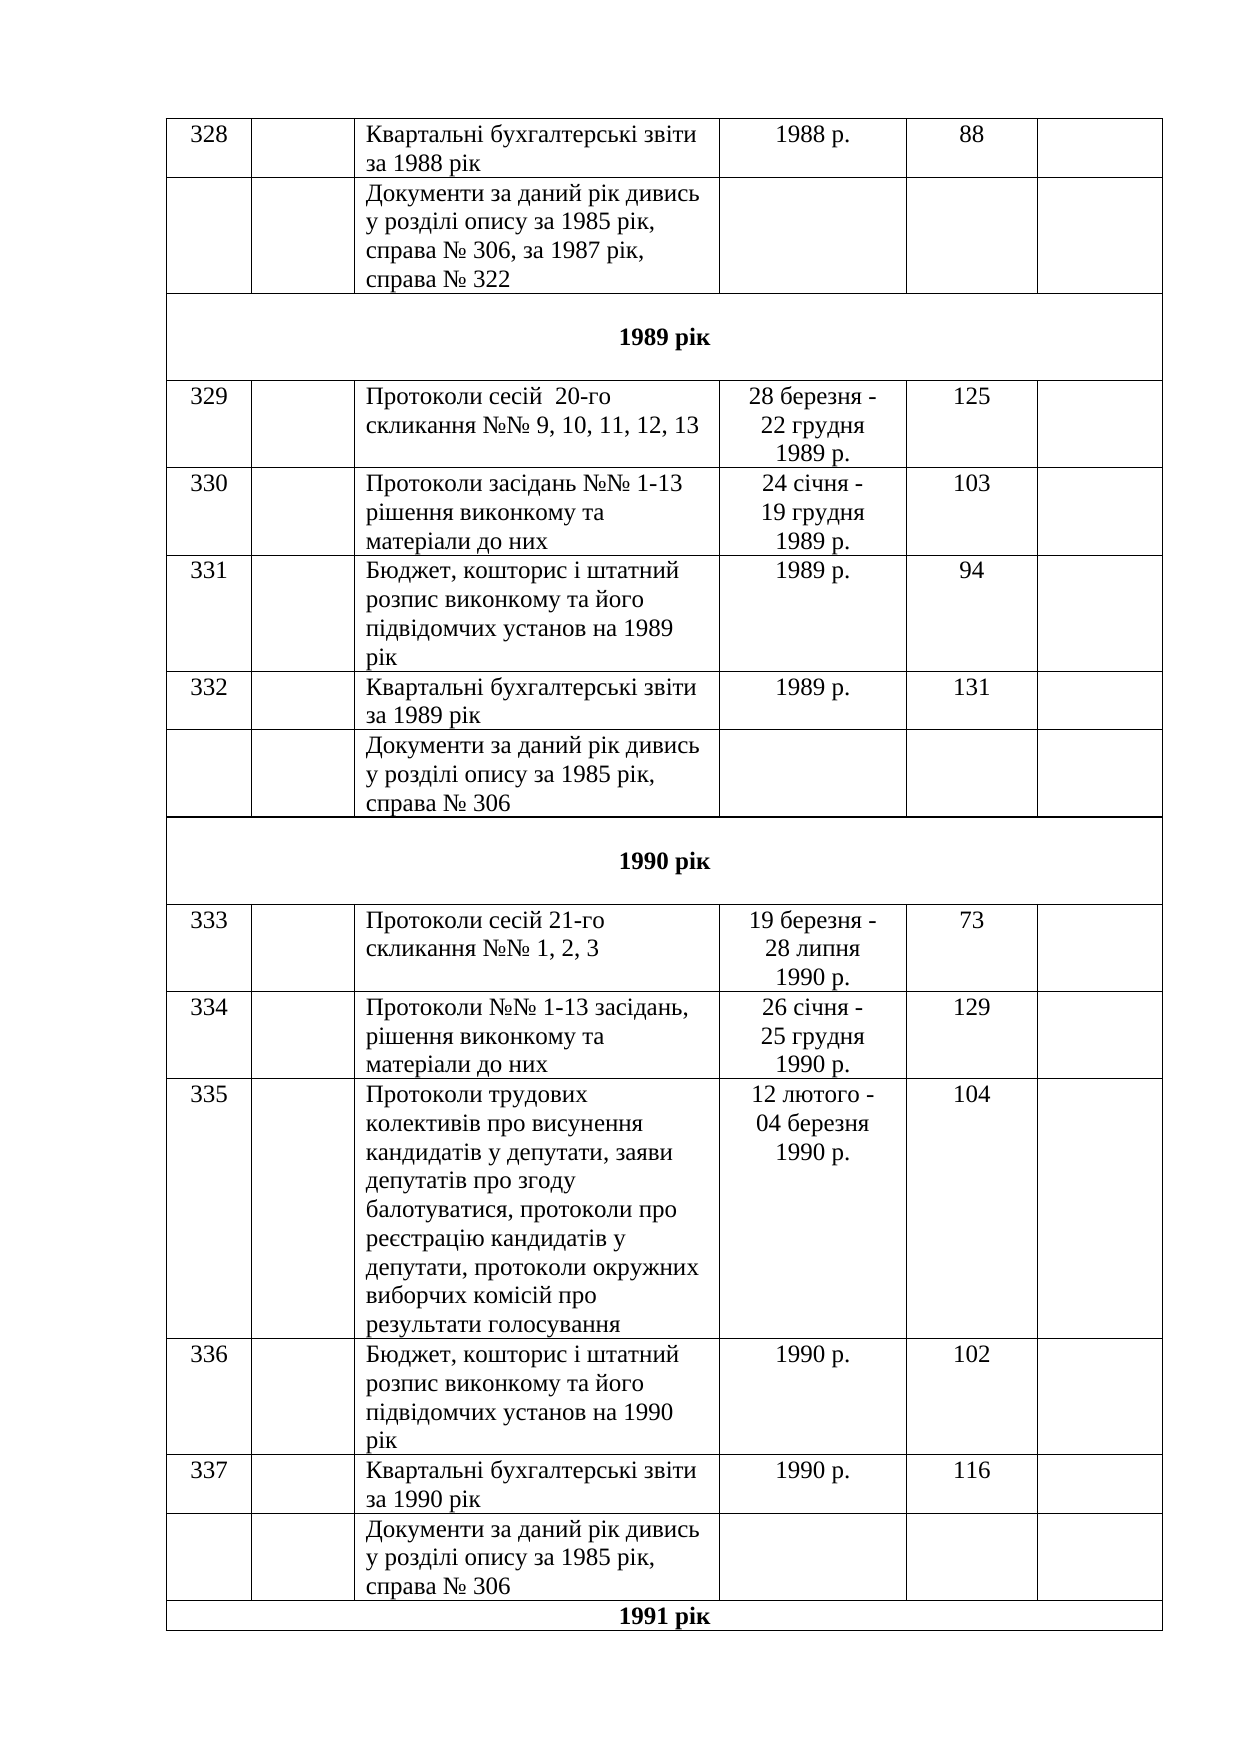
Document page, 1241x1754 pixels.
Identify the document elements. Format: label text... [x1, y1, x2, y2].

table_cell 336 [167, 1339, 251, 1454]
table_cell 73 [907, 905, 1037, 991]
table_cell [1038, 1079, 1162, 1338]
table_cell Документи за даний рік дивись у розділі опису за 1985 рік, справа № 306 [355, 730, 719, 816]
table_cell 26 січня - 25 грудня 1990 р. [720, 992, 906, 1078]
table_cell 1990 р. [720, 1339, 906, 1454]
table_cell [252, 1455, 354, 1513]
table_cell [1038, 1455, 1162, 1513]
table_cell 24 січня - 19 грудня 1989 р. [720, 468, 906, 554]
table_cell Бюджет, кошторис і штатний розпис виконкому та його підвідомчих установ на 1989 рік [355, 556, 719, 671]
table_cell 19 березня - 28 липня 1990 р. [720, 905, 906, 991]
table_cell Бюджет, кошторис і штатний розпис виконкому та його підвідомчих установ на 1990 рік [355, 1339, 719, 1454]
table_cell [252, 905, 354, 991]
table_cell [720, 178, 906, 293]
table_cell 131 [907, 672, 1037, 729]
table_cell 330 [167, 468, 251, 554]
table_cell 12 лютого - 04 березня 1990 р. [720, 1079, 906, 1338]
table_cell [252, 1514, 354, 1600]
table_cell 1989 рік [167, 294, 1162, 380]
table_cell [1038, 905, 1162, 991]
table_cell [907, 730, 1037, 816]
table_cell Квартальні бухгалтерські звіти за 1989 рік [355, 672, 719, 729]
table_cell [1038, 1514, 1162, 1600]
table_cell 335 [167, 1079, 251, 1338]
table_cell [252, 178, 354, 293]
table_cell 103 [907, 468, 1037, 554]
table_cell Протоколи сесій 21-го скликання №№ 1, 2, 3 [355, 905, 719, 991]
table_cell [720, 730, 906, 816]
table_cell [720, 1514, 906, 1600]
table_cell [252, 730, 354, 816]
table_cell [252, 672, 354, 729]
table_cell [167, 730, 251, 816]
table_cell [1038, 556, 1162, 671]
table_cell [1038, 468, 1162, 554]
table_cell [252, 1339, 354, 1454]
table_cell Протоколи сесій 20-го скликання №№ 9, 10, 11, 12, 13 [355, 381, 719, 467]
table_cell 332 [167, 672, 251, 729]
table_cell [1038, 730, 1162, 816]
table_cell 328 [167, 119, 251, 177]
table_cell [907, 178, 1037, 293]
table_cell [252, 992, 354, 1078]
table_cell [1038, 992, 1162, 1078]
table_cell Протоколи засідань №№ 1-13 рішення виконкому та матеріали до них [355, 468, 719, 554]
table_cell [252, 1079, 354, 1338]
table_cell Квартальні бухгалтерські звіти за 1990 рік [355, 1455, 719, 1513]
table_cell 337 [167, 1455, 251, 1513]
table_cell [1038, 178, 1162, 293]
table_cell Документи за даний рік дивись у розділі опису за 1985 рік, справа № 306 [355, 1514, 719, 1600]
table_cell 28 березня - 22 грудня 1989 р. [720, 381, 906, 467]
table_cell 1991 рік [167, 1601, 1162, 1630]
table_cell 1989 р. [720, 672, 906, 729]
table_cell 334 [167, 992, 251, 1078]
table_cell [1038, 1339, 1162, 1454]
table_cell 333 [167, 905, 251, 991]
table_cell [252, 381, 354, 467]
table_cell [252, 119, 354, 177]
table_cell 104 [907, 1079, 1037, 1338]
table_cell [907, 1514, 1037, 1600]
table_cell 102 [907, 1339, 1037, 1454]
table_cell Протоколи трудових колективів про висунення кандидатів у депутати, заяви депутатів про згоду балотуватися, протоколи про реєстрацію кандидатів у депутати, протоколи окружних виборчих комісій про результати голосування [355, 1079, 719, 1338]
table_cell [252, 468, 354, 554]
table_cell Документи за даний рік дивись у розділі опису за 1985 рік, справа № 306, за 1987 рік, справа № 322 [355, 178, 719, 293]
table_cell 1988 р. [720, 119, 906, 177]
table_cell 331 [167, 556, 251, 671]
table_cell 1989 р. [720, 556, 906, 671]
table_cell Протоколи №№ 1-13 засідань, рішення виконкому та матеріали до них [355, 992, 719, 1078]
table_cell 1990 рік [167, 818, 1162, 904]
table_cell 94 [907, 556, 1037, 671]
table_cell 125 [907, 381, 1037, 467]
table_cell 116 [907, 1455, 1037, 1513]
table_cell [167, 1514, 251, 1600]
table_cell Квартальні бухгалтерські звіти за 1988 рік [355, 119, 719, 177]
table_cell [1038, 119, 1162, 177]
table_cell 1990 р. [720, 1455, 906, 1513]
table_cell [167, 178, 251, 293]
table_cell 329 [167, 381, 251, 467]
table_cell 88 [907, 119, 1037, 177]
table_cell [252, 556, 354, 671]
table_cell [1038, 672, 1162, 729]
table_cell 129 [907, 992, 1037, 1078]
table_cell [1038, 381, 1162, 467]
